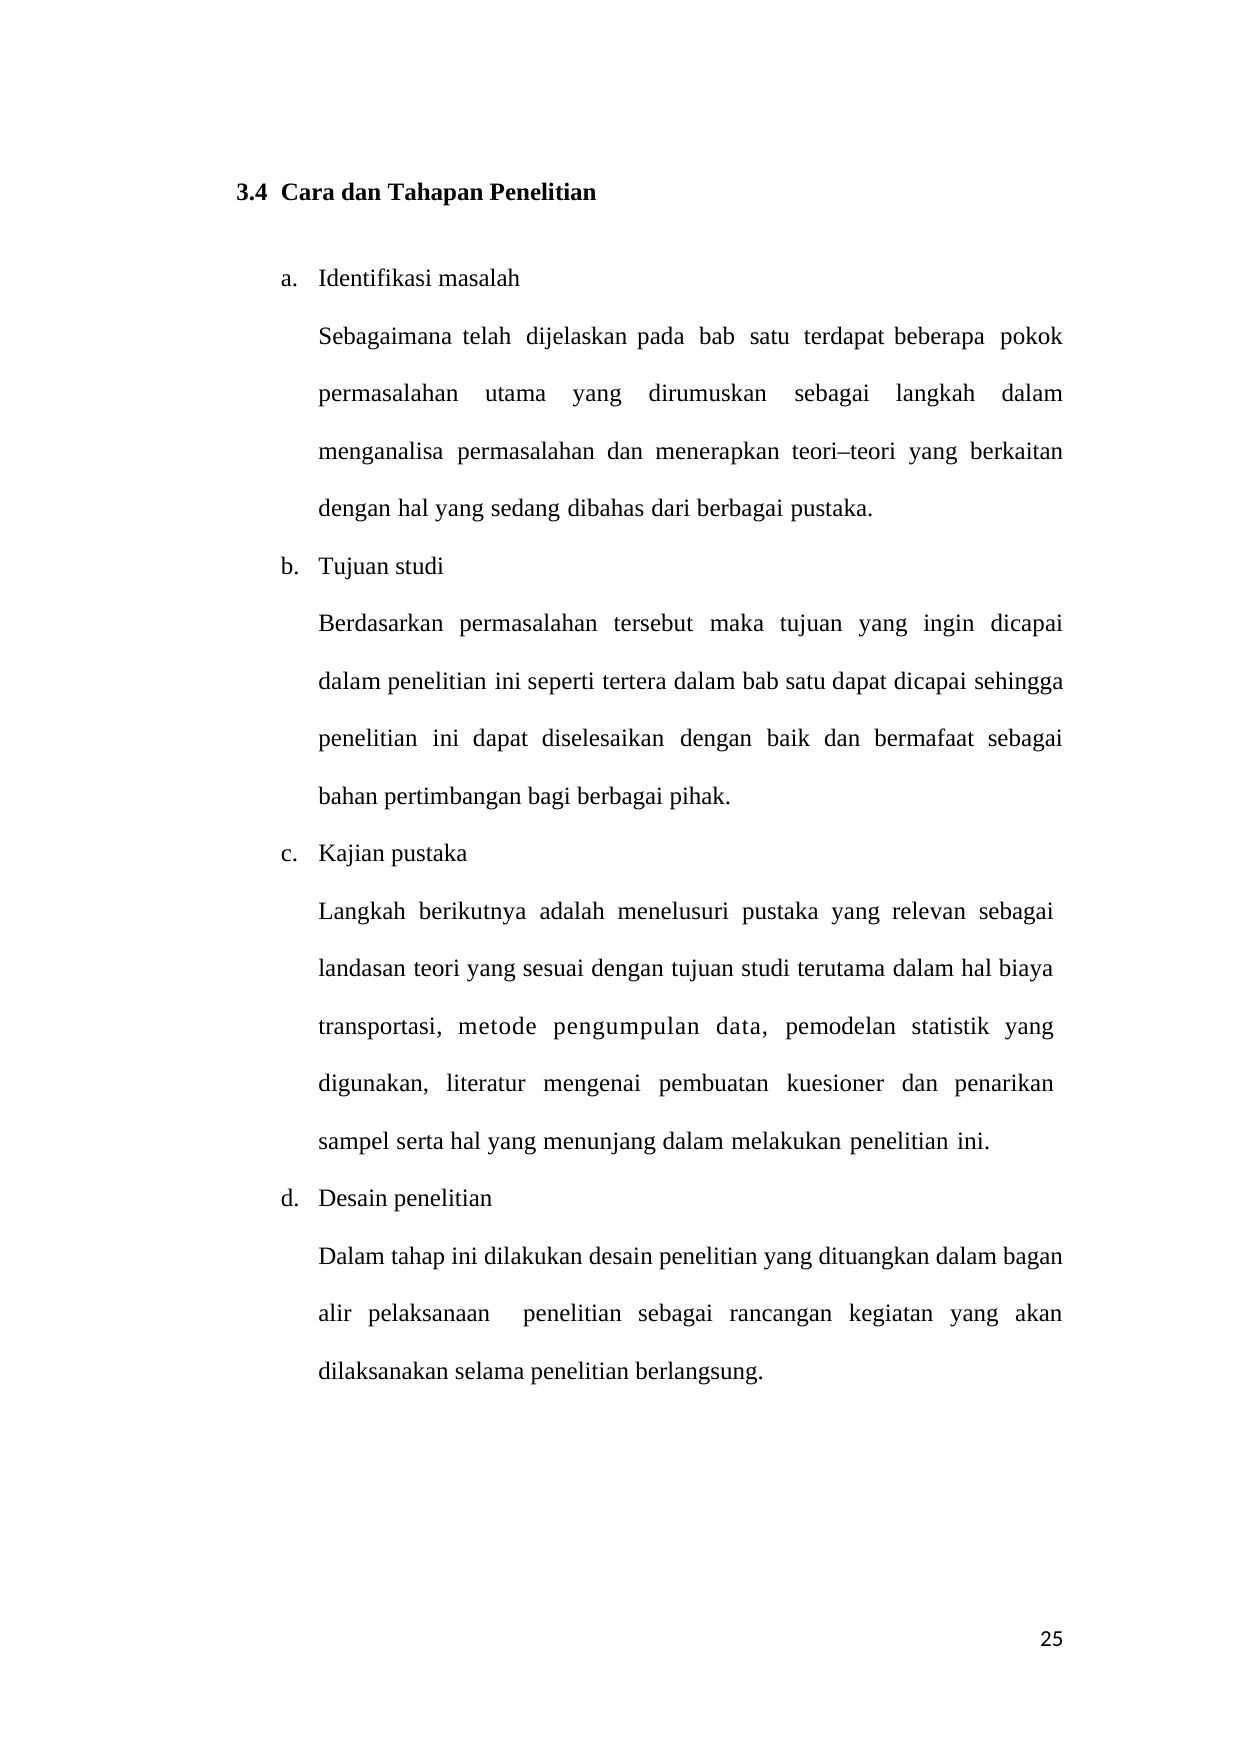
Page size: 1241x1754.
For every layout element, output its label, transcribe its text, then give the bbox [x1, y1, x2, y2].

list Desain penelitian [281, 1183, 1063, 1212]
list Sebagaimana telah dijelaskan pada bab satu terdapat beberapa pokok permasalahan utama yang dirumuskan sebagai langkah dalam menganalisa permasalahan dan menerapkan teori–teori yang berkaitan dengan hal yang sedang dibahas dari berbagai pustaka. [318, 321, 1063, 522]
list Dalam tahap ini dilakukan desain penelitian yang dituangkan dalam bagan alir pelaksanaan penelitian sebagai rancangan kegiatan yang akan dilaksanakan selama penelitian berlangsung. [318, 1241, 1063, 1385]
list Identifikasi masalah [281, 263, 1063, 292]
list Tujuan studi [281, 551, 1063, 580]
list Kajian pustaka [281, 838, 1063, 867]
list Berdasarkan permasalahan tersebut maka tujuan yang ingin dicapai dalam penelitian ini seperti tertera dalam bab satu dapat dicapai sehingga penelitian ini dapat diselesaikan dengan baik dan bermafaat sebagai bahan pertimbangan bagi berbagai pihak. [318, 608, 1063, 810]
list Cara dan Tahapan Penelitian [236, 177, 1063, 206]
list Langkah berikutnya adalah menelusuri pustaka yang relevan sebagai landasan teori yang sesuai dengan tujuan studi terutama dalam hal biaya transportasi, metode pengumpulan data, pemodelan statistik yang digunakan, literatur mengenai pembuatan kuesioner dan penarikan sampel serta hal yang menunjang dalam melakukan penelitian ini. [318, 896, 1053, 1155]
